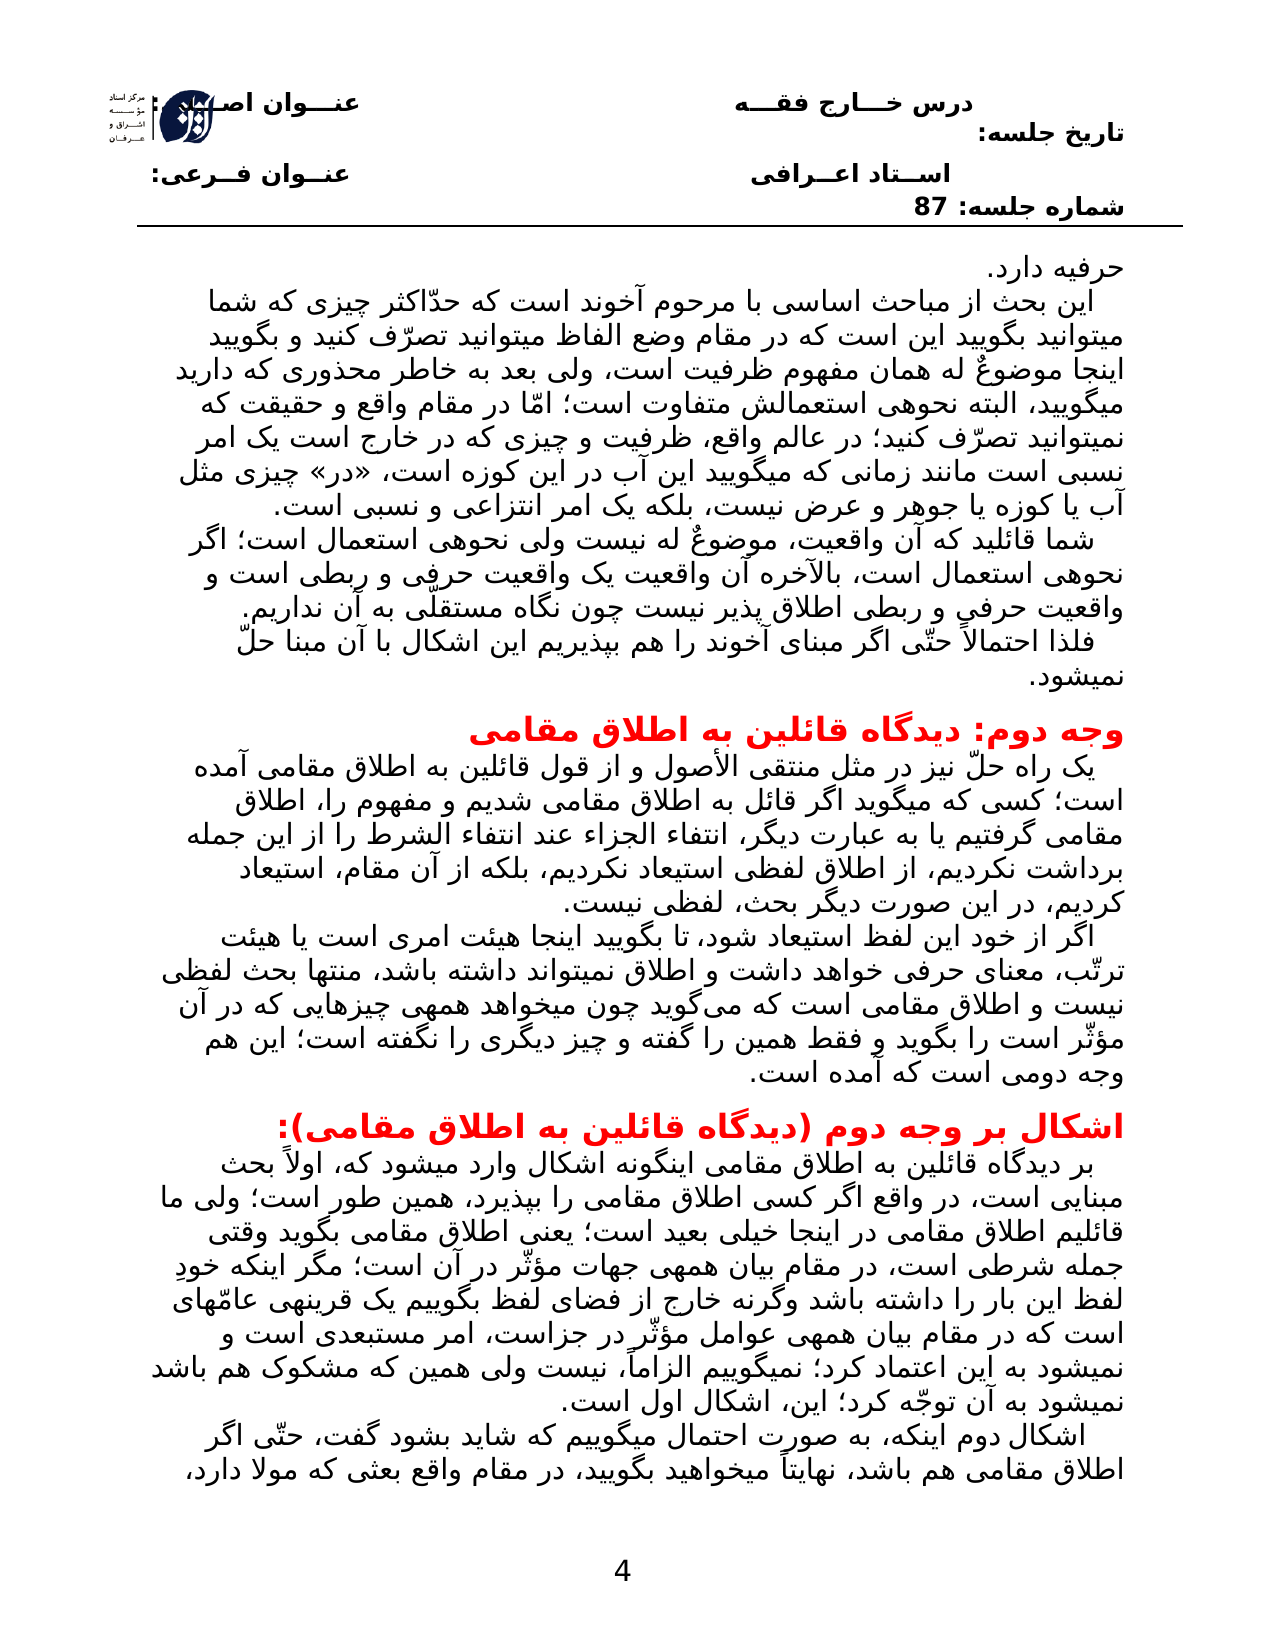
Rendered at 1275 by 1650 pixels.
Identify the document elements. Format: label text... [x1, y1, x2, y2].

text فلذا احتمالاً حتّی اگر مبنای آخوند را هم بپذیریم این اشکال با آن مبنا حلّ نمی‏شود. [150, 624, 1125, 692]
text اگر از خود این لفظ استیعاد شود، تا بگویید اینجا هیئت امری است یا هیئت ترتّب، معنای حرفی خواهد داشت و اطلاق نمی‏تواند داشته باشد، منتها بحث لفظی نیست و اطلاق مقامی است که می‌گوید چون می‏خواهد همه‏ی چیزهایی که در آن مؤثّر است را بگوید و فقط همین را گفته و چیز دیگری را نگفته است؛ این هم وجه دومی است که آمده است. [150, 919, 1125, 1089]
subtitle وجه دوم: دیدگاه قائلین به اطلاق مقامی [150, 711, 1125, 750]
subtitle اشکال بر وجه دوم (دیدگاه قائلین به اطلاق مقامی): [150, 1108, 1125, 1147]
text یک راه حلّ نیز در مثل منتقی الأصول و از قول قائلین به اطلاق مقامی آمده است؛ کسی که می‏گوید اگر قائل به اطلاق مقامی شدیم و مفهوم را، اطلاق مقامی گرفتیم یا به عبارت دیگر، انتفاء الجزاء عند انتفاء الشرط را از این جمله برداشت نکردیم، از اطلاق لفظی استیعاد نکردیم، بلکه از آن مقام، استیعاد کردیم، در این صورت دیگر بحث، لفظی نیست. [150, 750, 1125, 919]
text این بحث از مباحث اساسی با مرحوم آخوند است که حدّاکثر چیزی که شما می‏توانید بگویید این است که در مقام وضع الفاظ می‏توانید تصرّف کنید و بگویید اینجا موضوعٌ له همان مفهوم ظرفیت است، ولی بعد به خاطر محذوری که دارید می‏گویید، البته نحوه‏ی استعمالش متفاوت است؛ امّا در مقام واقع و حقیقت که نمی‏توانید تصرّف کنید؛ در عالم واقع، ظرفیت و چیزی که در خارج است یک امر نسبی است مانند زمانی که می‏گویید این آب در این کوزه است، «در» چیزی مثل آب یا کوزه یا جوهر و عرض نیست، بلکه یک امر انتزاعی و نسبی است. [150, 284, 1125, 522]
text بر دیدگاه قائلین به اطلاق مقامی این‏گونه اشکال وارد می‏شود که، اولاً بحث مبنایی است، در واقع اگر کسی اطلاق مقامی را بپذیرد، همین طور است؛ ولی ما قائلیم اطلاق مقامی در اینجا خیلی بعید است؛ یعنی اطلاق مقامی بگوید وقتی جمله شرطی است، در مقام بیان همه‏ی جهات مؤثّر در آن است؛ مگر اینکه خودِ لفظ این بار را داشته باشد وگرنه خارج از فضای لفظ بگوییم یک قرینه‏ی عامّه‏ای است که در مقام بیان همه‏ی عوامل مؤثّر در جزاست، امر مستبعدی است و نمی‏شود به این اعتماد کرد؛ نمی‏گوییم الزاماً، نیست ولی همین که مشکوک هم باشد نمی‏شود به آن توجّه کرد؛ این، اشکال اول است. [150, 1147, 1125, 1418]
picture [102, 86, 215, 146]
text شما قائلید که آن واقعیت، موضوعٌ له نیست ولی نحوه‏ی استعمال است؛ اگر نحوه‏ی استعمال است، بالآخره آن واقعیت یک واقعیت حرفی و ربطی است و واقعیت حرفی و ربطی اطلاق پذیر نیست چون نگاه مستقلّی به آن نداریم. [150, 522, 1125, 624]
